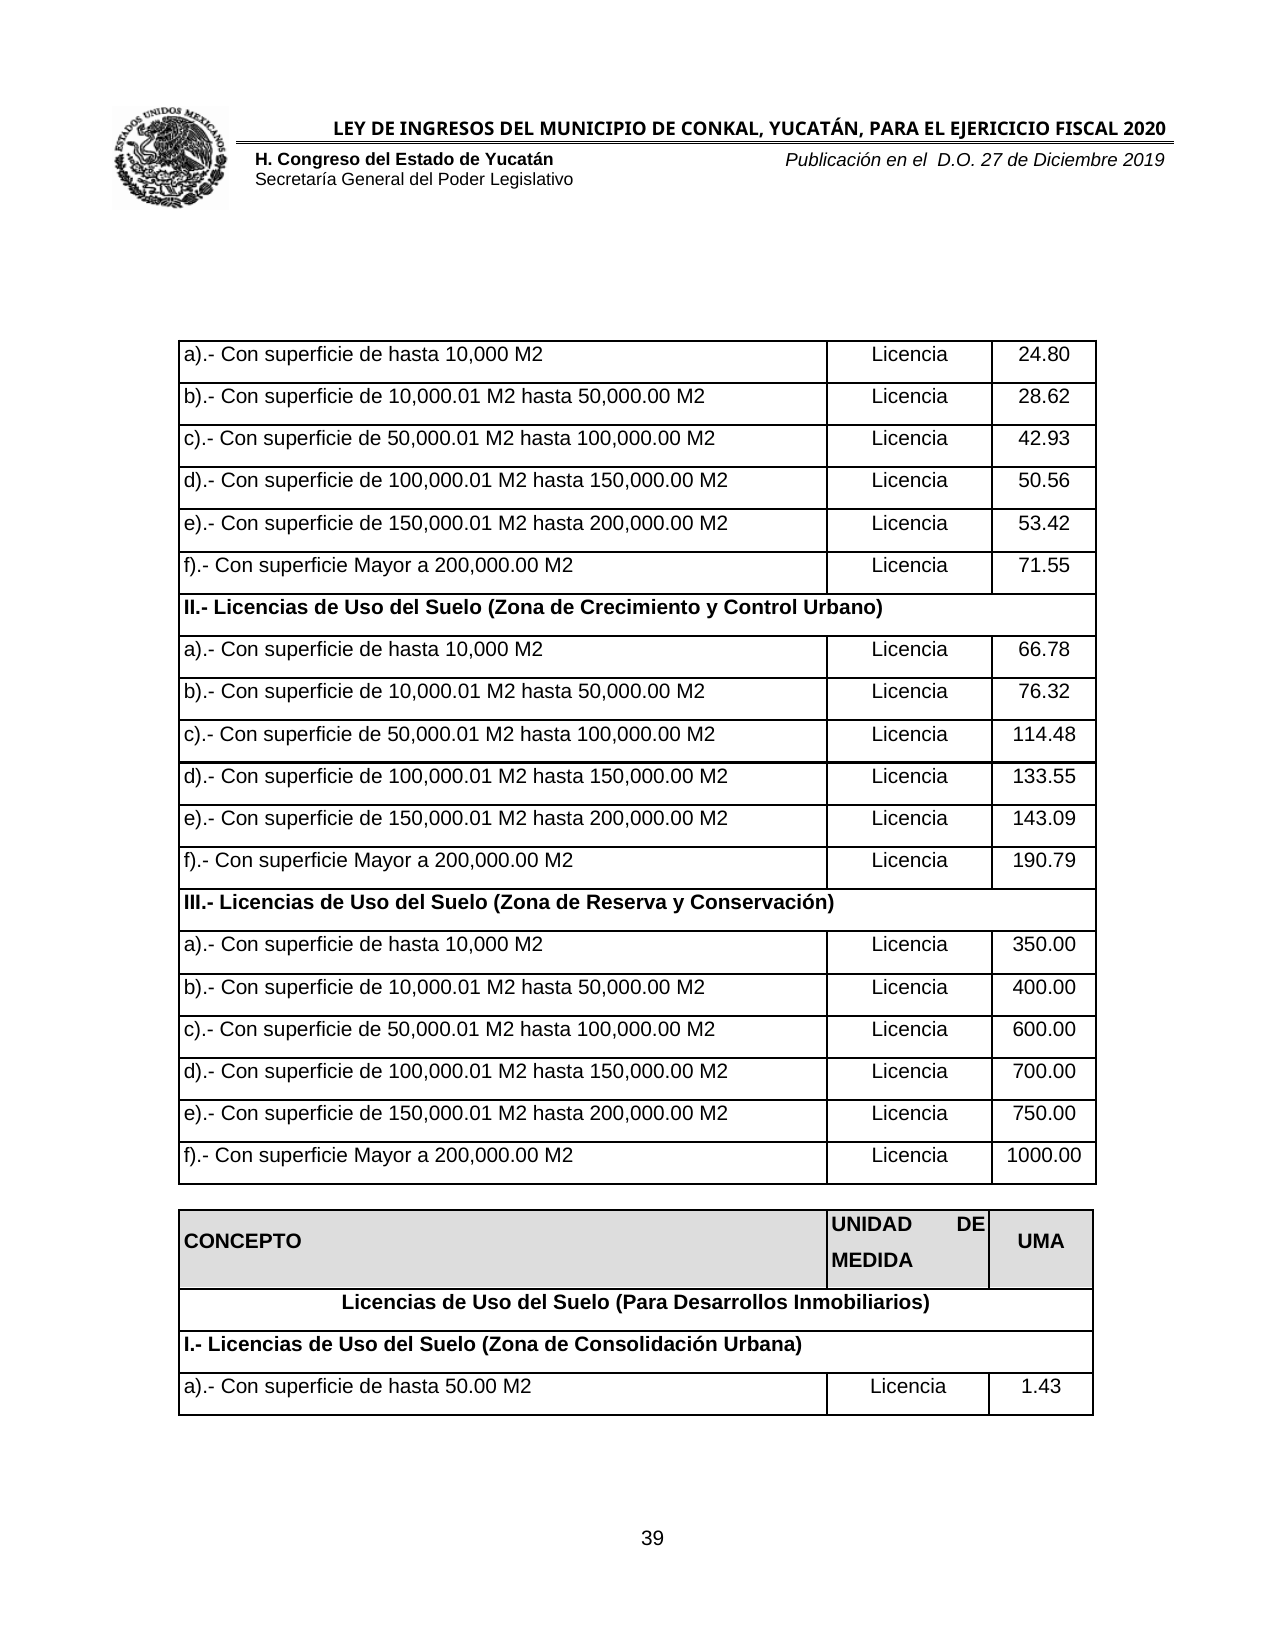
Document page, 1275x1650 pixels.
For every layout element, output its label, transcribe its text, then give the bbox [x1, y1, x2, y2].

table_cell Licencia [828, 721, 991, 761]
table_cell 50.56 [993, 468, 1095, 508]
table_cell 66.78 [993, 637, 1095, 677]
table_cell 143.09 [993, 806, 1095, 846]
table_cell 53.42 [993, 510, 1095, 551]
table_cell Licencia [828, 426, 991, 466]
table_cell 400.00 [993, 975, 1095, 1014]
table_cell Licencia [828, 848, 991, 888]
table_cell c).- Con superficie de 50,000.01 M2 hasta 100,000.00 M2 [180, 1017, 826, 1057]
table_cell b).- Con superficie de 10,000.01 M2 hasta 50,000.00 M2 [180, 384, 826, 424]
table_cell 114.48 [993, 721, 1095, 761]
table_cell 600.00 [993, 1017, 1095, 1057]
table_cell 76.32 [993, 679, 1095, 719]
table_cell Licencia [828, 510, 991, 551]
table_cell Licencia [828, 468, 991, 508]
table_cell 750.00 [993, 1101, 1095, 1141]
table_cell a).- Con superficie de hasta 10,000 M2 [180, 637, 826, 677]
table_cell 190.79 [993, 848, 1095, 888]
table_cell Licencias de Uso del Suelo (Para Desarrollos Inmobiliarios) [180, 1290, 1092, 1330]
table_cell II.- Licencias de Uso del Suelo (Zona de Crecimiento y Control Urbano) [180, 595, 1095, 635]
table_cell c).- Con superficie de 50,000.01 M2 hasta 100,000.00 M2 [180, 426, 826, 466]
table_cell Licencia [828, 342, 991, 382]
table_cell e).- Con superficie de 150,000.01 M2 hasta 200,000.00 M2 [180, 1101, 826, 1141]
table_cell d).- Con superficie de 100,000.01 M2 hasta 150,000.00 M2 [180, 764, 826, 804]
table_cell d).- Con superficie de 100,000.01 M2 hasta 150,000.00 M2 [180, 1059, 826, 1099]
table_cell Licencia [828, 764, 991, 804]
table_cell 28.62 [993, 384, 1095, 424]
table_cell 700.00 [993, 1059, 1095, 1099]
table_cell f).- Con superficie Mayor a 200,000.00 M2 [180, 553, 826, 593]
table_cell 71.55 [993, 553, 1095, 593]
table_cell Licencia [828, 932, 991, 972]
table_header UMA [990, 1211, 1092, 1287]
table_cell Licencia [828, 553, 991, 593]
table_cell Licencia [828, 384, 991, 424]
table_header UNIDAD DE MEDIDA [828, 1211, 988, 1287]
table_cell 350.00 [993, 932, 1095, 972]
table_cell a).- Con superficie de hasta 50.00 M2 [180, 1374, 826, 1414]
table_cell Licencia [828, 806, 991, 846]
table_cell 42.93 [993, 426, 1095, 466]
table_cell a).- Con superficie de hasta 10,000 M2 [180, 932, 826, 972]
table_cell e).- Con superficie de 150,000.01 M2 hasta 200,000.00 M2 [180, 510, 826, 551]
table_cell Licencia [828, 1017, 991, 1057]
table_cell Licencia [828, 1101, 991, 1141]
table_cell d).- Con superficie de 100,000.01 M2 hasta 150,000.00 M2 [180, 468, 826, 508]
table_cell Licencia [828, 1143, 991, 1183]
table_cell b).- Con superficie de 10,000.01 M2 hasta 50,000.00 M2 [180, 679, 826, 719]
table_cell b).- Con superficie de 10,000.01 M2 hasta 50,000.00 M2 [180, 975, 826, 1014]
table_cell Licencia [828, 1059, 991, 1099]
table_cell 24.80 [993, 342, 1095, 382]
table_cell a).- Con superficie de hasta 10,000 M2 [180, 342, 826, 382]
table_cell c).- Con superficie de 50,000.01 M2 hasta 100,000.00 M2 [180, 721, 826, 761]
table_cell 133.55 [993, 764, 1095, 804]
table_cell I.- Licencias de Uso del Suelo (Zona de Consolidación Urbana) [180, 1332, 1092, 1372]
table_header CONCEPTO [180, 1211, 826, 1287]
table_cell Licencia [828, 1374, 988, 1414]
table_cell Licencia [828, 637, 991, 677]
table_cell III.- Licencias de Uso del Suelo (Zona de Reserva y Conservación) [180, 890, 1095, 930]
table_cell f).- Con superficie Mayor a 200,000.00 M2 [180, 1143, 826, 1183]
table_cell f).- Con superficie Mayor a 200,000.00 M2 [180, 848, 826, 888]
table_cell Licencia [828, 679, 991, 719]
table_cell 1.43 [990, 1374, 1092, 1414]
table_cell e).- Con superficie de 150,000.01 M2 hasta 200,000.00 M2 [180, 806, 826, 846]
table_cell 1000.00 [993, 1143, 1095, 1183]
table_cell Licencia [828, 975, 991, 1014]
